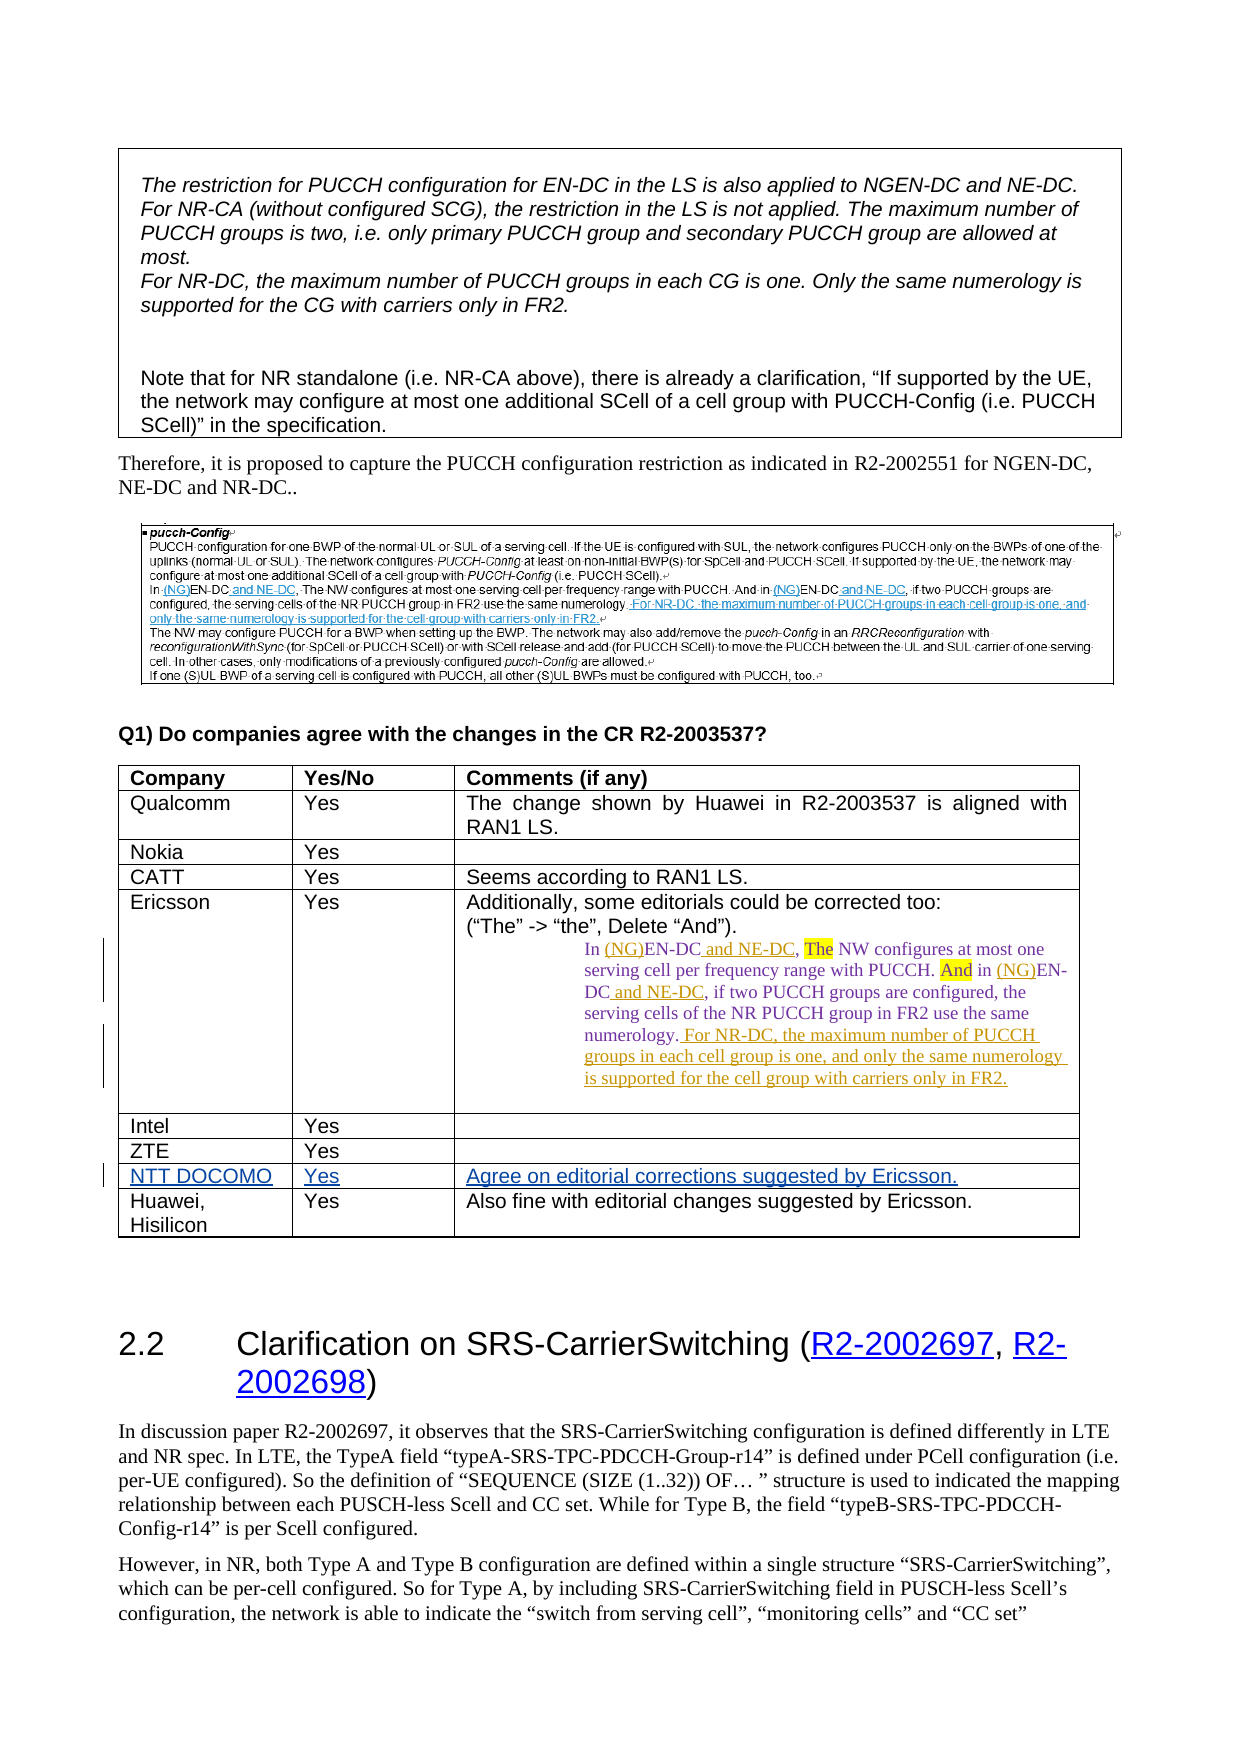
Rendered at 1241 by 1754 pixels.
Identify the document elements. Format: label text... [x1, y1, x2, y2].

table_cell Yes [293, 791, 454, 838]
table_cell [455, 1139, 1079, 1162]
subtitle 2.2 Clarification on SRS-CarrierSwitching (R2-2002697, R2-2002698) [118, 1324, 1122, 1401]
table_cell Yes [293, 865, 454, 888]
picture [118, 523, 1123, 685]
table_cell Also fine with editorial changes suggested by Ericsson. [455, 1189, 1079, 1236]
table_cell Yes [293, 1139, 454, 1162]
table_cell [119, 1164, 292, 1187]
table_cell [455, 1164, 1079, 1187]
text In discussion paper R2-2002697, it observes that the SRS-CarrierSwitching configuration is defined differently in LTE and NR spec. In LTE, the TypeA field “typeA-SRS-TPC-PDCCH-Group-r14” is defined under PCell configuration (i.e. per-UE configured). So the definition of “SEQUENCE (SIZE (1..32)) OF… ” structure is used to indicated the mapping relationship between each PUSCH-less Scell and CC set. While for Type B, the field “typeB-SRS-TPC-PDCCH-Config-r14” is per Scell configured. [118, 1419, 1122, 1540]
table_cell [455, 1114, 1079, 1137]
text Therefore, it is proposed to capture the PUCCH configuration restriction as indicated in R2-2002551 for NGEN-DC, NE-DC and NR-DC.. [118, 451, 1122, 499]
table_cell [293, 1164, 454, 1187]
table_header Company [119, 766, 292, 789]
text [118, 1552, 1122, 1624]
text Q1) Do companies agree with the changes in the CR R2-2003537? [118, 722, 1122, 746]
table_cell Yes [293, 890, 454, 1112]
table_cell CATT [119, 865, 292, 888]
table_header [119, 149, 1121, 437]
table_cell Yes [293, 1114, 454, 1137]
table_cell Intel [119, 1114, 292, 1137]
table_cell Yes [293, 1189, 454, 1236]
table_cell Huawei, Hisilicon [119, 1189, 292, 1236]
table_cell Yes [293, 840, 454, 863]
table_cell Nokia [119, 840, 292, 863]
table_cell Qualcomm [119, 791, 292, 838]
table_cell Additionally, some editorials could be corrected too: (“The” -> “the”, Delete “And”). In EN-DC, The NW configures at most one serving cell per frequency range with PUCCH. And in EN-DC, if two PUCCH groups are configured, the serving cells of the NR PUCCH group in FR2 use the same numerology. [455, 890, 1079, 1112]
table_cell ZTE [119, 1139, 292, 1162]
table_cell The change shown by Huawei in R2-2003537 is aligned with RAN1 LS. [455, 791, 1079, 838]
table_cell Seems according to RAN1 LS. [455, 865, 1079, 888]
table_header Comments (if any) [455, 766, 1079, 789]
table_cell [455, 840, 1079, 863]
table_cell Ericsson [119, 890, 292, 1112]
table_header Yes/No [293, 766, 454, 789]
